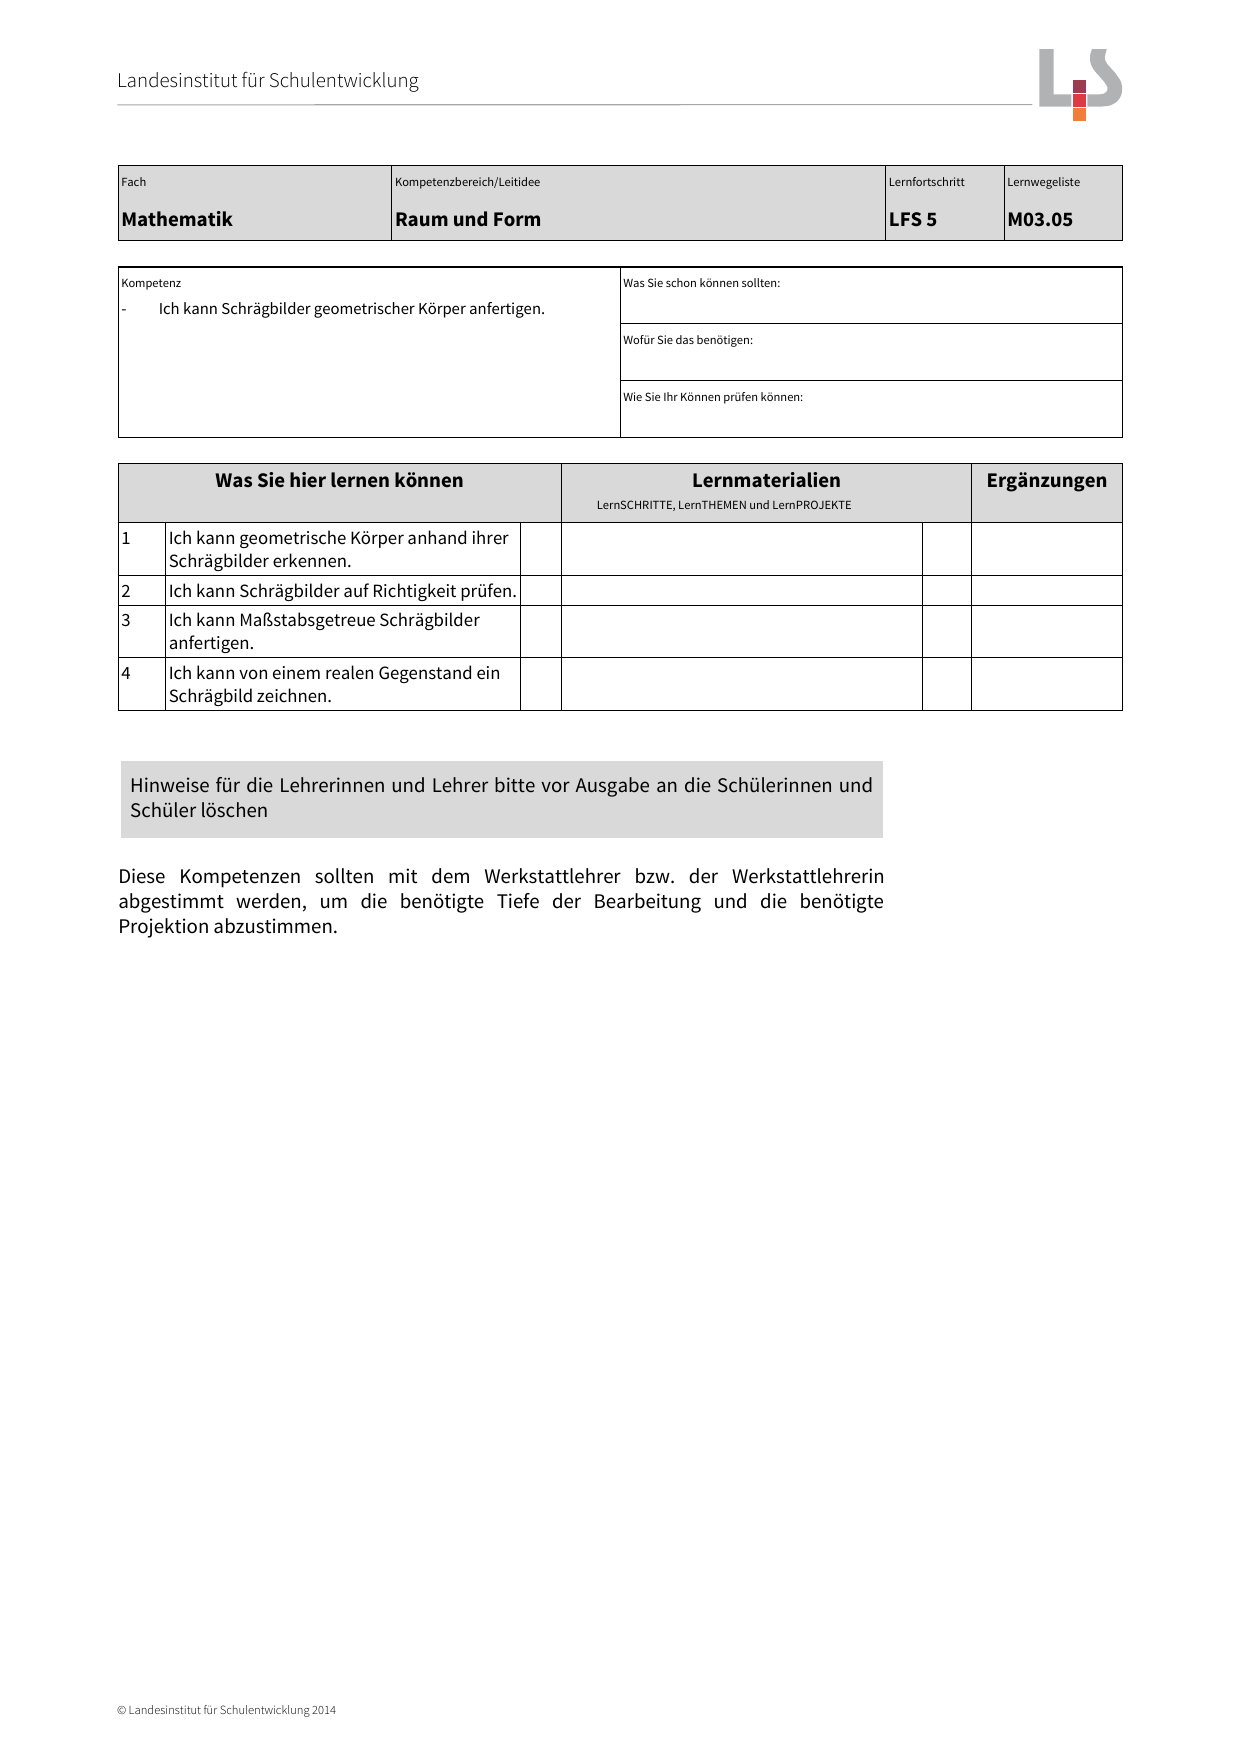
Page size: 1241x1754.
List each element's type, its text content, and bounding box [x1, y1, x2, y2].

text Diese Kompetenzen sollten mit dem Werkstattlehrer bzw. der Werkstattlehrerin abgestimmt werden, um die benötigte Tiefe der Bearbeitung und die benötigte Projektion abzustimmen. [118, 863, 886, 938]
table_cell [562, 658, 922, 710]
table_cell Wie Sie Ihr Können prüfen können: [621, 381, 1122, 437]
table_header Fach [119, 166, 391, 204]
table_cell [923, 658, 971, 710]
table_header Kompetenz Ich kann Schrägbilder geometrischer Körper anfertigen. [119, 268, 620, 437]
text Hinweise für die Lehrerinnen und Lehrer bitte vor Ausgabe an die Schülerinnen und Schüler löschen [122, 762, 882, 837]
table_cell [521, 658, 561, 710]
table_cell [972, 606, 1122, 657]
table_cell Ich kann von einem realen Gegenstand ein Schrägbild zeichnen. [166, 658, 520, 710]
table_cell Ich kann geometrische Körper anhand ihrer Schrägbilder erkennen. [166, 523, 520, 575]
table_cell [521, 523, 561, 575]
table_cell 4 [119, 658, 165, 710]
table_cell LFS 5 [886, 204, 1004, 240]
table_cell 2 [119, 576, 165, 604]
table_header Lernmaterialien LernSCHRITTE, LernTHEMEN und LernPROJEKTE [562, 464, 971, 522]
table_cell Mathematik [119, 204, 391, 240]
table_cell M03.05 [1005, 204, 1122, 240]
table_cell [923, 523, 971, 575]
table_cell [923, 606, 971, 657]
table_cell Ich kann Maßstabsgetreue Schrägbilder anfertigen. [166, 606, 520, 657]
table_header Kompetenzbereich/Leitidee [392, 166, 885, 204]
table_cell [562, 576, 922, 604]
table_cell Wofür Sie das benötigen: [621, 324, 1122, 380]
table_header Was Sie schon können sollten: [621, 268, 1122, 323]
table_cell [562, 606, 922, 657]
table_cell [521, 576, 561, 604]
table_cell Ich kann Schrägbilder auf Richtigkeit prüfen. [166, 576, 520, 604]
table_cell 3 [119, 606, 165, 657]
table_header Lernwegeliste [1005, 166, 1122, 204]
table_cell [972, 576, 1122, 604]
table_cell [972, 523, 1122, 575]
table_cell Raum und Form [392, 204, 885, 240]
table_header Was Sie hier lernen können [119, 464, 561, 522]
table_cell 1 [119, 523, 165, 575]
table_header Ergänzungen [972, 464, 1122, 522]
table_cell [521, 606, 561, 657]
table_header Lernfortschritt [886, 166, 1004, 204]
table_cell [923, 576, 971, 604]
table_cell [562, 523, 922, 575]
table_cell [972, 658, 1122, 710]
